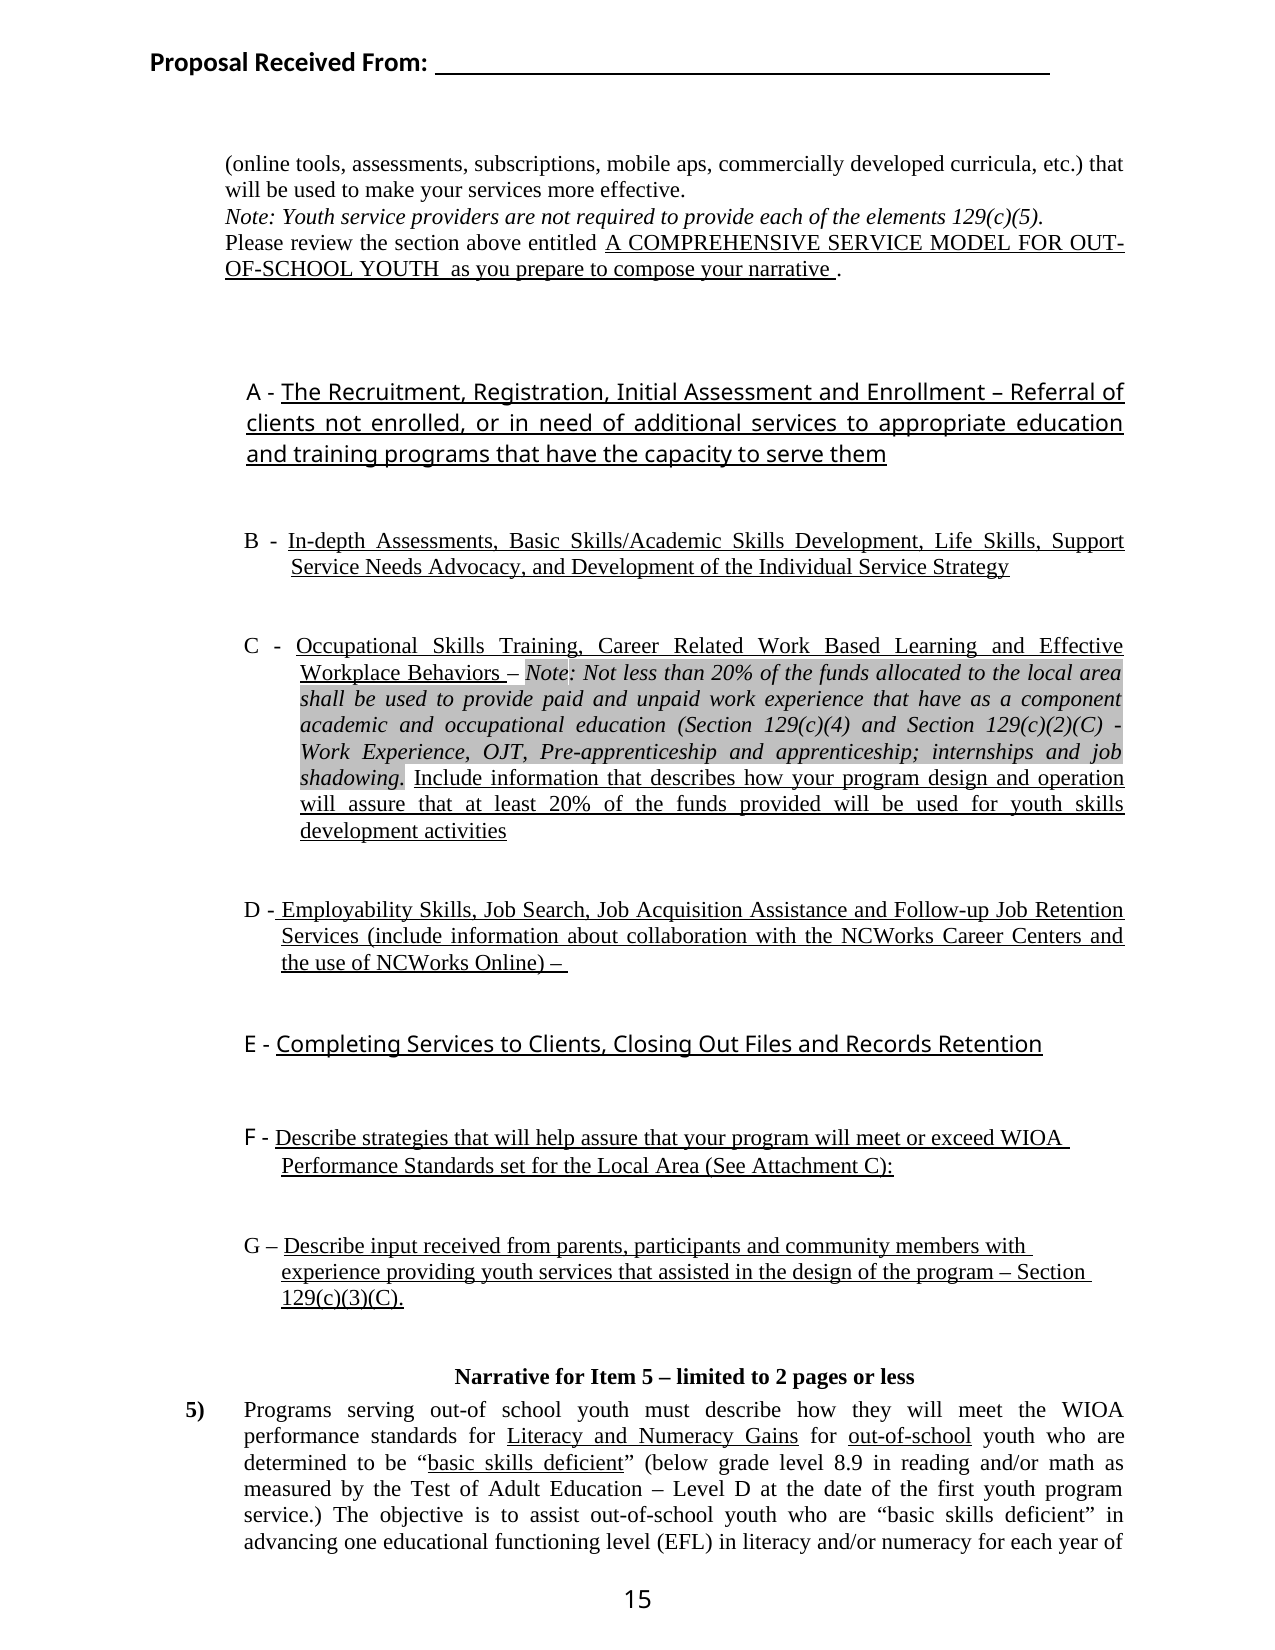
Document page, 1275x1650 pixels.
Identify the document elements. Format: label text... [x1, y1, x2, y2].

text D - Employability Skills, Job Search, Job Acquisition Assistance and Follow-up Job Retention Services (include information about collaboration with the NCWorks Career Centers and the use of NCWorks Online) – [244, 896, 1125, 975]
text E - Completing Services to Clients, Closing Out Files and Records Retention [244, 1028, 1125, 1059]
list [187, 150, 1125, 203]
list F - Describe strategies that will help assure that your program will meet or exceed WIOA Performance Standards set for the Local Area (See Attachment C): [244, 1121, 1125, 1179]
text B - In-depth Assessments, Basic Skills/Academic Skills Development, Life Skills, Support Service Needs Advocacy, and Development of the Individual Service Strategy [244, 527, 1125, 579]
list Note: Youth service providers are not required to provide each of the elements 129(c)(5). [225, 203, 1125, 229]
text Narrative for Item 5 – limited to 2 pages or less [244, 1363, 1125, 1390]
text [185, 1396, 1125, 1554]
text C - Occupational Skills Training, Career Related Work Based Learning and Effective Workplace Behaviors – Note: Not less than 20% of the funds allocated to the local area shall be used to provide paid and unpaid work experience that have as a component academic and occupational education (Section 129(c)(4) and Section 129(c)(2)(C) - Work Experience, OJT, Pre-apprenticeship and apprenticeship; internships and job shadowing. Include information that describes how your program design and operation will assure that at least 20% of the funds provided will be used for youth skills development activities [244, 632, 1125, 843]
list Please review the section above entitled A COMPREHENSIVE SERVICE MODEL FOR OUT-OF-SCHOOL YOUTH as you prepare to compose your narrative . [225, 229, 1125, 282]
list G – Describe input received from parents, participants and community members with experience providing youth services that assisted in the design of the program – Section 129(c)(3)(C). [244, 1232, 1125, 1311]
list A - The Recruitment, Registration, Initial Assessment and Enrollment – Referral of clients not enrolled, or in need of additional services to appropriate education and training programs that have the capacity to serve them [246, 376, 1125, 469]
